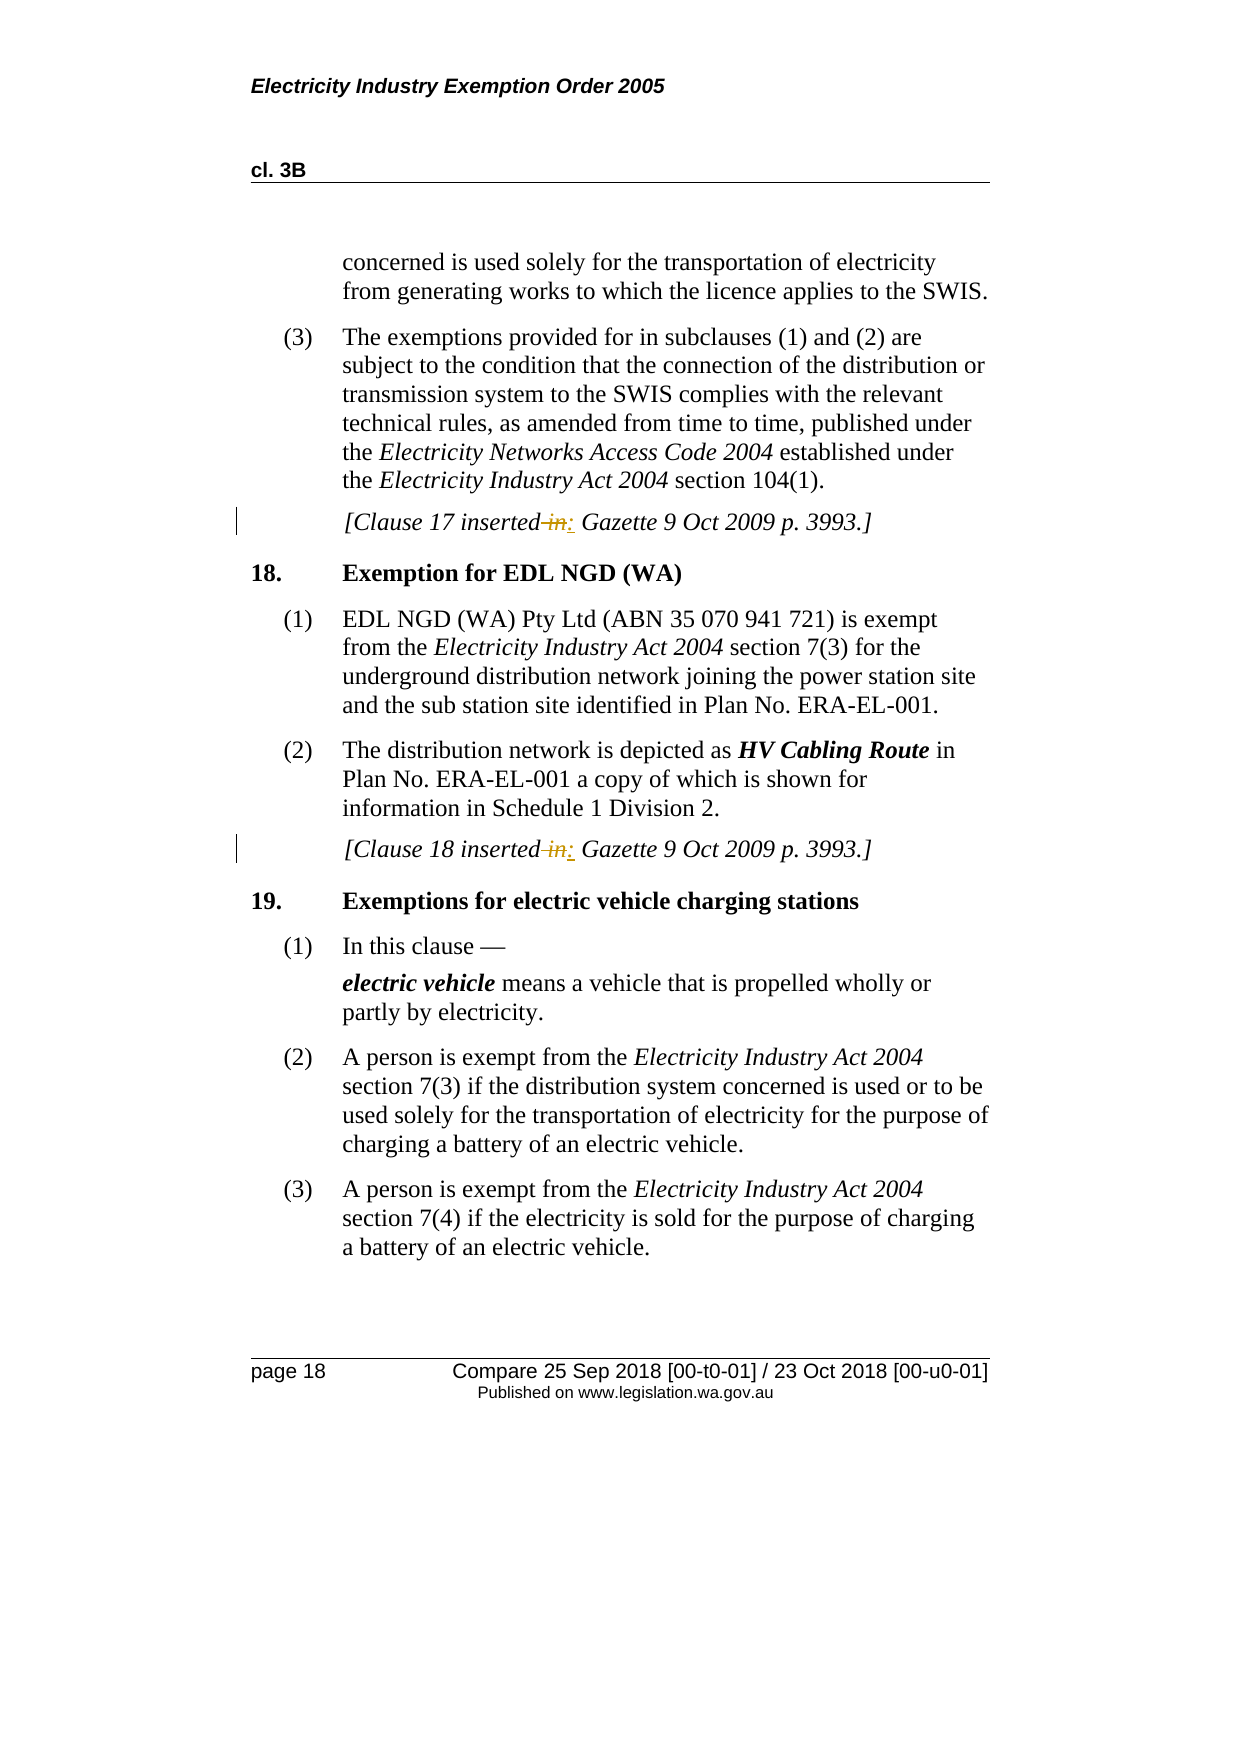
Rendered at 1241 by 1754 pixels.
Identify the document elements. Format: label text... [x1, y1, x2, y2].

text (1) EDL NGD (WA) Pty Ltd (ABN 35 070 941 721) is exempt from the Electricity Industry Act 2004 section 7(3) for the underground distribution network joining the power station site and the sub station site identified in Plan No. ERA-EL-001. [251, 604, 990, 719]
text [Clause 17 inserted Gazette 9 Oct 2009 p. 3993.] [251, 507, 990, 535]
text (3) A person is exempt from the Electricity Industry Act 2004 section 7(4) if the electricity is sold for the purpose of charging a battery of an electric vehicle. [251, 1174, 990, 1260]
text electric vehicle means a vehicle that is propelled wholly or partly by electricity. [251, 968, 990, 1026]
text (2) The distribution network is depicted as in Plan No. ERA-EL-001 a copy of which is shown for information in Schedule 1 Division 2. [251, 735, 990, 822]
text (1) In this clause — [251, 931, 990, 960]
text (2) A person is exempt from the Electricity Industry Act 2004 section 7(3) if the distribution system concerned is used or to be used solely for the transportation of electricity for the purpose of charging a battery of an electric vehicle. [251, 1042, 990, 1157]
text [251, 247, 990, 305]
text [Clause 18 inserted Gazette 9 Oct 2009 p. 3993.] [251, 834, 990, 863]
subtitle 18. Exemption for EDL NGD (WA) [251, 558, 990, 587]
subtitle 19. Exemptions for electric vehicle charging stations [251, 886, 990, 914]
text (3) The exemptions provided for in subclauses (1) and (2) are subject to the condition that the connection of the distribution or transmission system to the SWIS complies with the relevant technical rules, as amended from time to time, published under the Electricity Networks Access Code 2004 established under the Electricity Industry Act 2004 section 104(1). [251, 322, 990, 494]
